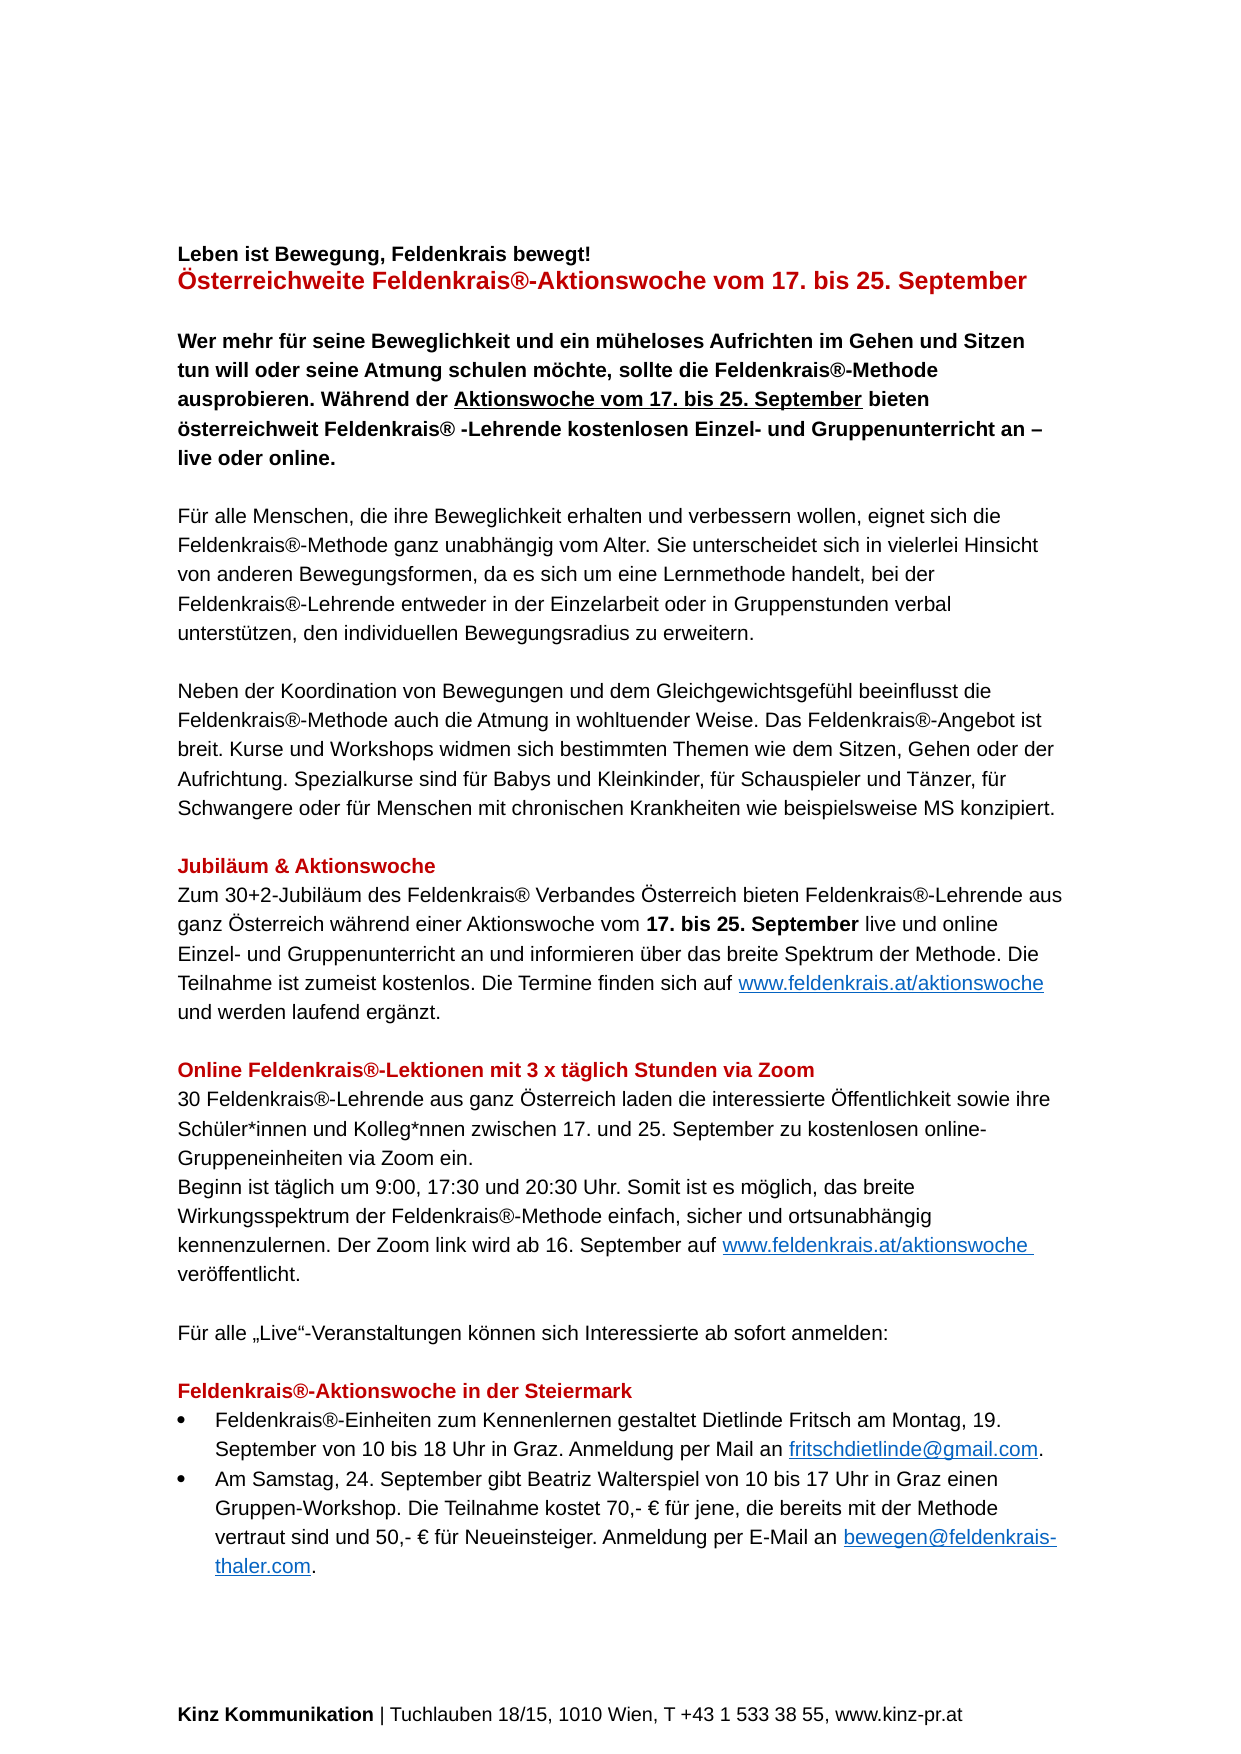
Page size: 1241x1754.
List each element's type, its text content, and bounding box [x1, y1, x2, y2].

text Feldenkrais®-Aktionswoche in der Steiermark [177, 1374, 1063, 1403]
text Online Feldenkrais®-Lektionen mit 3 x täglich Stunden via Zoom [177, 1053, 1063, 1082]
text Wer mehr für seine Beweglichkeit und ein müheloses Aufrichten im Gehen und Sitzen tun will oder seine Atmung schulen möchte, sollte die Feldenkrais®-Methode ausprobieren. Während der Aktionswoche vom 17. bis 25. September bieten österreichweit Feldenkrais® -Lehrende kostenlosen Einzel- und Gruppenunterricht an – live oder online. [177, 324, 1063, 469]
text 30 Feldenkrais®-Lehrende aus ganz Österreich laden die interessierte Öffentlichkeit sowie ihre Schüler*innen und Kolleg*nnen zwischen 17. und 25. September zu kostenlosen online-Gruppeneinheiten via Zoom ein. [177, 1082, 1063, 1169]
text Zum 30+2-Jubiläum des Feldenkrais® Verbandes Österreich bieten Feldenkrais®-Lehrende aus ganz Österreich während einer Aktionswoche vom 17. bis 25. September live und online Einzel- und Gruppenunterricht an und informieren über das breite Spektrum der Methode. Die Teilnahme ist zumeist kostenlos. Die Termine finden sich auf www.feldenkrais.at/aktionswoche und werden laufend ergänzt. [177, 878, 1063, 1024]
text Für alle Menschen, die ihre Beweglichkeit erhalten und verbessern wollen, eignet sich die Feldenkrais®-Methode ganz unabhängig vom Alter. Sie unterscheidet sich in vielerlei Hinsicht von anderen Bewegungsformen, da es sich um eine Lernmethode handelt, bei der Feldenkrais®-Lehrende entweder in der Einzelarbeit oder in Gruppenstunden verbal unterstützen, den individuellen Bewegungsradius zu erweitern. [177, 499, 1063, 644]
text Für alle „Live“-Veranstaltungen können sich Interessierte ab sofort anmelden: [177, 1315, 1063, 1344]
text Leben ist Bewegung, Feldenkrais bewegt! [177, 236, 1063, 265]
text Jubiläum & Aktionswoche [177, 849, 1063, 878]
text Neben der Koordination von Bewegungen und dem Gleichgewichtsgefühl beeinflusst die Feldenkrais®-Methode auch die Atmung in wohltuender Weise. Das Feldenkrais®-Angebot ist breit. Kurse und Workshops widmen sich bestimmten Themen wie dem Sitzen, Gehen oder der Aufrichtung. Spezialkurse sind für Babys und Kleinkinder, für Schauspieler und Tänzer, für Schwangere oder für Menschen mit chronischen Krankheiten wie beispielsweise MS konzipiert. [177, 674, 1063, 819]
list Feldenkrais®-Einheiten zum Kennenlernen gestaltet Dietlinde Fritsch am Montag, 19. September von 10 bis 18 Uhr in Graz. Anmeldung per Mail an fritschdietlinde@gmail.com. [177, 1403, 1063, 1461]
list Am Samstag, 24. September gibt Beatriz Walterspiel von 10 bis 17 Uhr in Graz einen Gruppen-Workshop. Die Teilnahme kostet 70,- € für jene, die bereits mit der Methode vertraut sind und 50,- € für Neueinsteiger. Anmeldung per E-Mail an bewegen@feldenkrais-thaler.com. [177, 1461, 1063, 1578]
text Österreichweite Feldenkrais®-Aktionswoche vom 17. bis 25. September [177, 265, 1063, 294]
text Beginn ist täglich um 9:00, 17:30 und 20:30 Uhr. Somit ist es möglich, das breite Wirkungsspektrum der Feldenkrais®-Methode einfach, sicher und ortsunabhängig kennenzulernen. Der Zoom link wird ab 16. September auf www.feldenkrais.at/aktionswoche veröffentlicht. [177, 1169, 1063, 1286]
